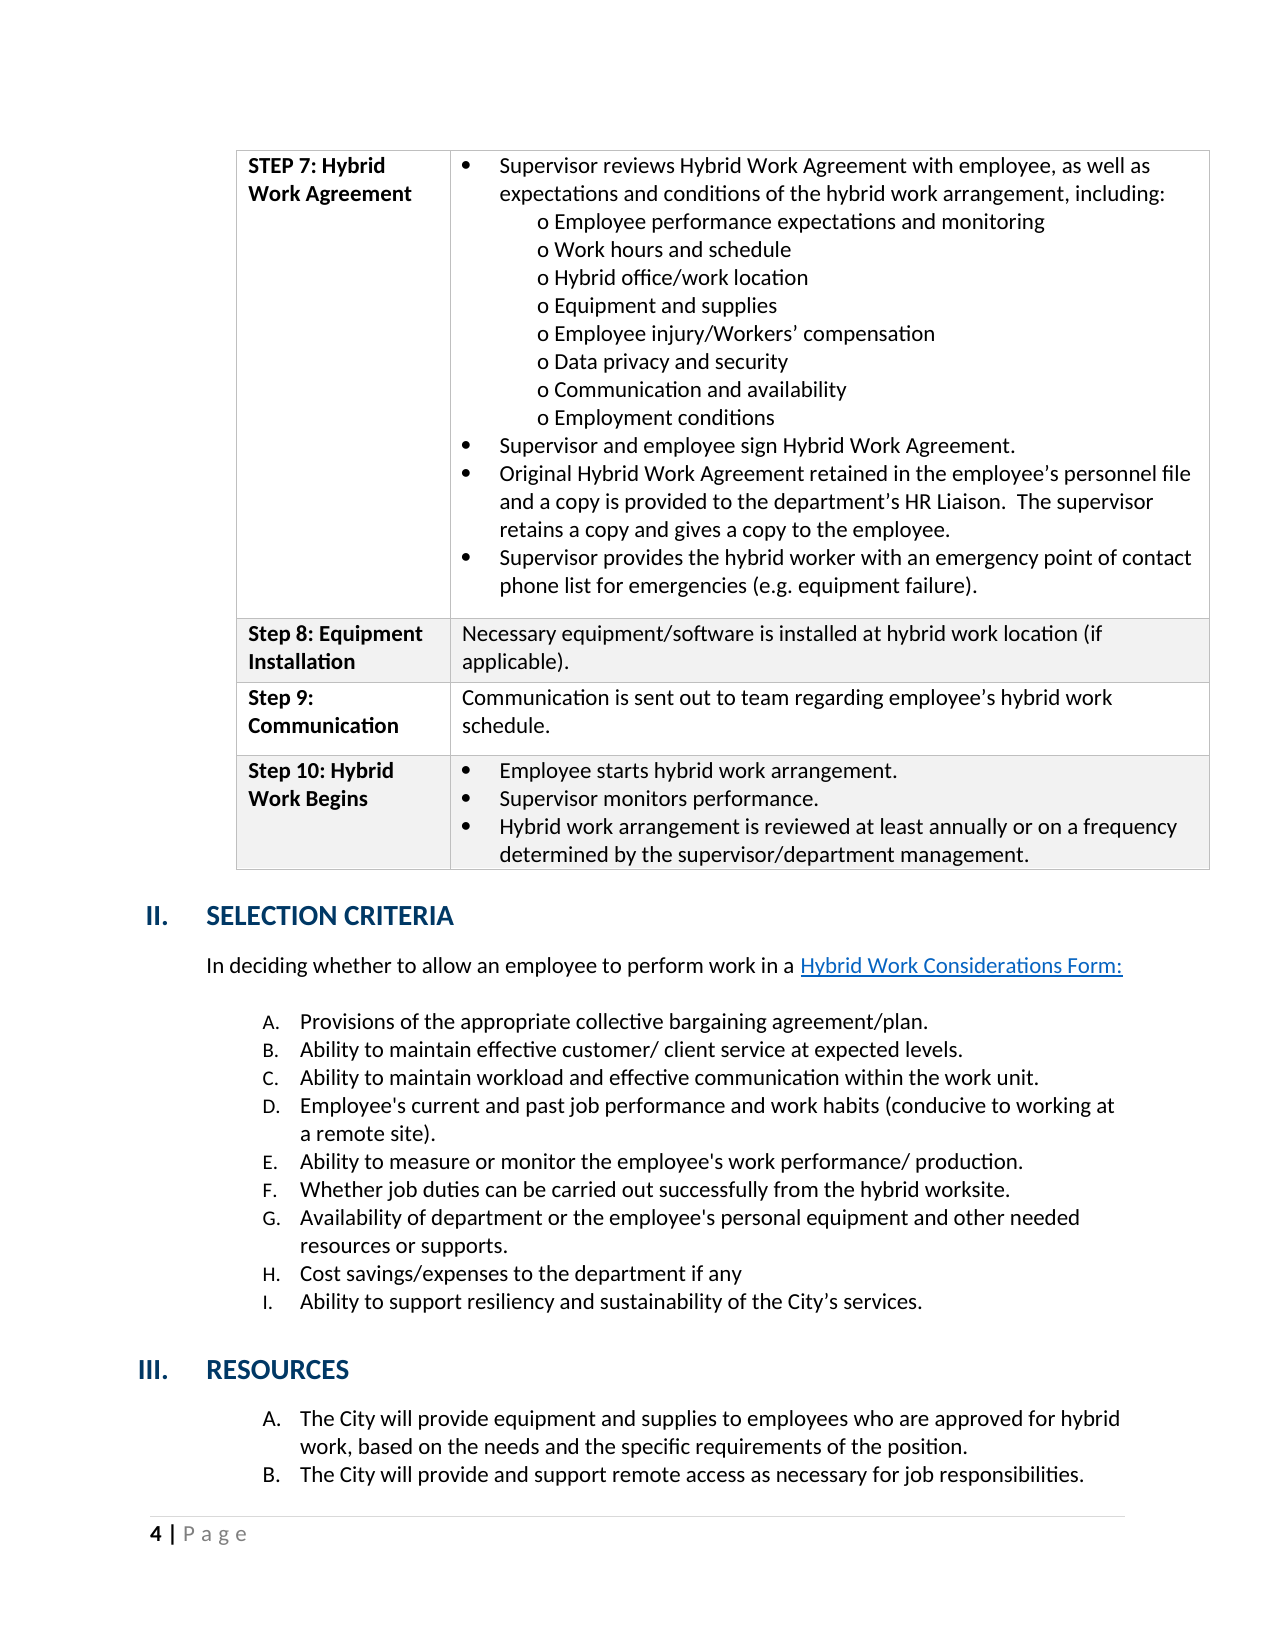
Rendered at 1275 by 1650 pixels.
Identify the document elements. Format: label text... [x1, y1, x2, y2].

list Whether job duties can be carried out successfully from the hybrid worksite. [262, 1175, 1125, 1203]
list Ability to maintain effective customer/ client service at expected levels. [262, 1035, 1125, 1063]
list Ability to measure or monitor the employee's work performance/ production. [262, 1147, 1125, 1175]
list Availability of department or the employee's personal equipment and other needed resources or supports. [262, 1203, 1125, 1259]
list Employee's current and past job performance and work habits (conducive to working at a remote site). [262, 1091, 1125, 1147]
subtitle RESOURCES [169, 1351, 1125, 1386]
list The City will provide equipment and supplies to employees who are approved for hybrid work, based on the needs and the specific requirements of the position. [262, 1404, 1125, 1460]
list The City will provide and support remote access as necessary for job responsibilities. [262, 1460, 1125, 1488]
list Provisions of the appropriate collective bargaining agreement/plan. [262, 1007, 1125, 1035]
list Ability to support resiliency and sustainability of the City’s services. [262, 1287, 1125, 1315]
list Cost savings/expenses to the department if any [262, 1259, 1125, 1287]
text In deciding whether to allow an employee to perform work in a Hybrid Work Considerations Form: [206, 951, 1125, 979]
subtitle SELECTION CRITERIA [169, 897, 1125, 933]
list Ability to maintain workload and effective communication within the work unit. [262, 1063, 1125, 1091]
